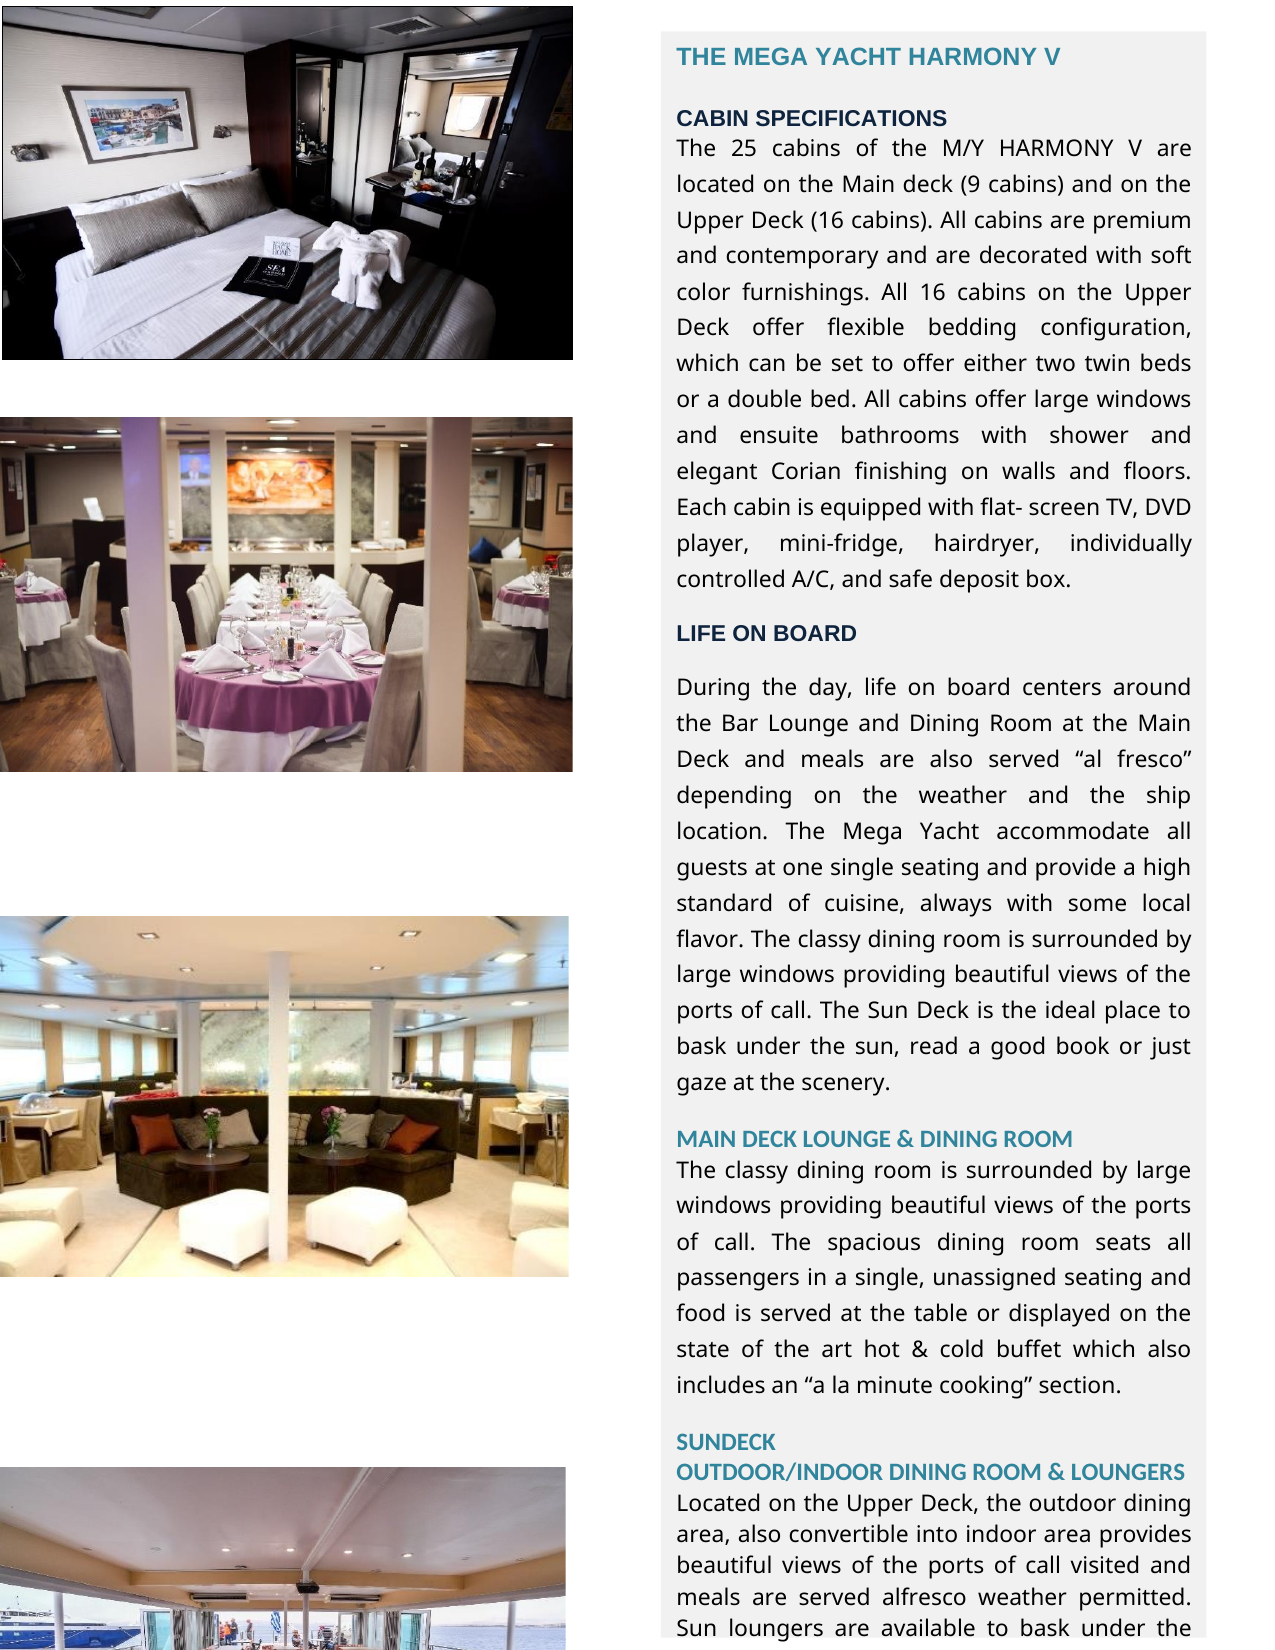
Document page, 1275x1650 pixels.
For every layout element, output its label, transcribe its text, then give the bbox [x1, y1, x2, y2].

picture [0, 1467, 566, 1650]
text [676, 1487, 1192, 1643]
subtitle SUNDECK [676, 1426, 1231, 1456]
subtitle THE MEGA YACHT HARMONY V [676, 42, 1231, 71]
text The classy dining room is surrounded by large windows providing beautiful views of the ports of call. The spacious dining room seats all passengers in a single, unassigned seating and food is served at the table or displayed on the state of the art hot & cold buffet which also includes an “a la minute cooking” section. [676, 1153, 1192, 1400]
picture [0, 916, 569, 1277]
picture [3, 7, 572, 359]
subtitle LIFE ON BOARD [676, 620, 1231, 646]
text OUTDOOR/INDOOR DINING ROOM & LOUNGERS [676, 1456, 1231, 1487]
subtitle CABIN SPECIFICATIONS [676, 105, 1231, 132]
text The 25 cabins of the M/Y HARMONY V are located on the Main deck (9 cabins) and on the Upper Deck (16 cabins). All cabins are premium and contemporary and are decorated with soft color furnishings. All 16 cabins on the Upper Deck offer flexible bedding configuration, which can be set to offer either two twin beds or a double bed. All cabins offer large windows and ensuite bathrooms with shower and elegant Corian finishing on walls and floors. Each cabin is equipped with flat- screen TV, DVD player, mini-fridge, hairdryer, individually controlled A/C, and safe deposit box. [676, 132, 1192, 594]
picture [0, 417, 573, 772]
text During the day, life on board centers around the Bar Lounge and Dining Room at the Main Deck and meals are also served “al fresco” depending on the weather and the ship location. The Mega Yacht accommodate all guests at one single seating and provide a high standard of cuisine, always with some local flavor. The classy dining room is surrounded by large windows providing beautiful views of the ports of call. The Sun Deck is the ideal place to bask under the sun, read a good book or just gaze at the scenery. [676, 671, 1192, 1097]
subtitle MAIN DECK LOUNGE & DINING ROOM [676, 1123, 1231, 1153]
